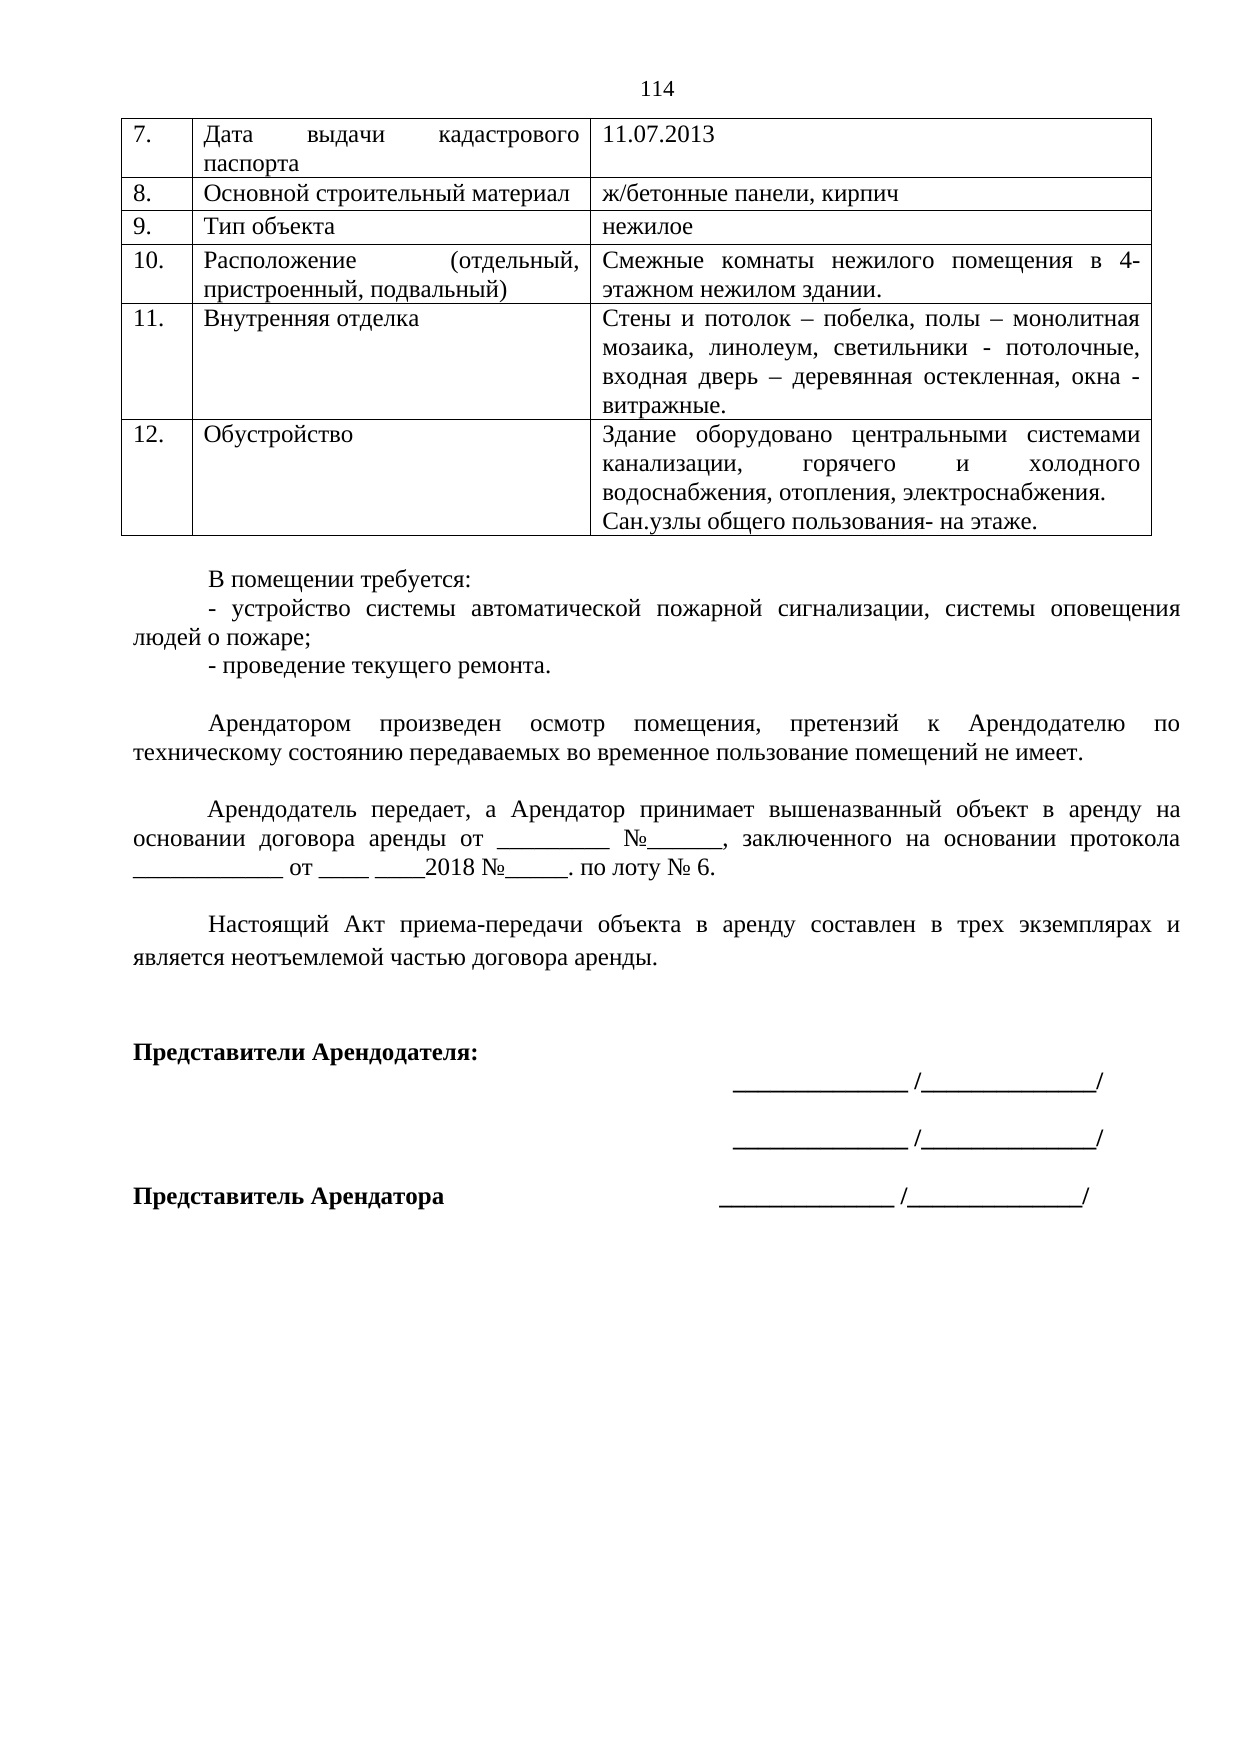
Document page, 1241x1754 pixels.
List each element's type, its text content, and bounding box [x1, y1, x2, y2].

text ______________ /______________/ [133, 1123, 1181, 1152]
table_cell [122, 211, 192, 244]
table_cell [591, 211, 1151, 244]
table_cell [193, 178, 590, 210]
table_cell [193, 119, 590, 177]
text ______________ /______________/ [133, 1066, 1181, 1095]
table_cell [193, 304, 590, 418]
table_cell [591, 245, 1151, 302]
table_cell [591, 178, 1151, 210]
text Представители Арендодателя: [133, 1037, 1181, 1066]
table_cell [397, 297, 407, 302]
text - устройство системы автоматической пожарной сигнализации, системы оповещения людей о пожаре; [133, 593, 1181, 651]
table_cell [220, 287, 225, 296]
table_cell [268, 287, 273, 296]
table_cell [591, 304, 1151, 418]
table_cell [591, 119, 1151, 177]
text В помещении требуется: [133, 564, 1181, 593]
text Арендатором произведен осмотр помещения, претензий к Арендодателю по техническому состоянию передаваемых во временное пользование помещений не имеет. [133, 708, 1181, 766]
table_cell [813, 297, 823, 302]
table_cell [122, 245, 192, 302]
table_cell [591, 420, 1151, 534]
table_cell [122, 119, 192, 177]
text Арендодатель передает, а Арендатор принимает вышеназванный объект в аренду на основании договора аренды от _________ №______, заключенного на основании протокола ____________ от ____ ____2018 №_____. по лоту № 6. [133, 794, 1181, 881]
text Настоящий Акт приема-передачи объекта в аренду составлен в трех экземплярах и является неотъемлемой частью договора аренды. [133, 909, 1181, 971]
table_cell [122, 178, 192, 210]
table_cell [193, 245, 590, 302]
text Представитель Арендатора ______________ /______________/ [133, 1181, 1181, 1210]
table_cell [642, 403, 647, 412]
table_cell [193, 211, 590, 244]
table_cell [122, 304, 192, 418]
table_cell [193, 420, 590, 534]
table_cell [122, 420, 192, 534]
text - проведение текущего ремонта. [133, 651, 1181, 679]
